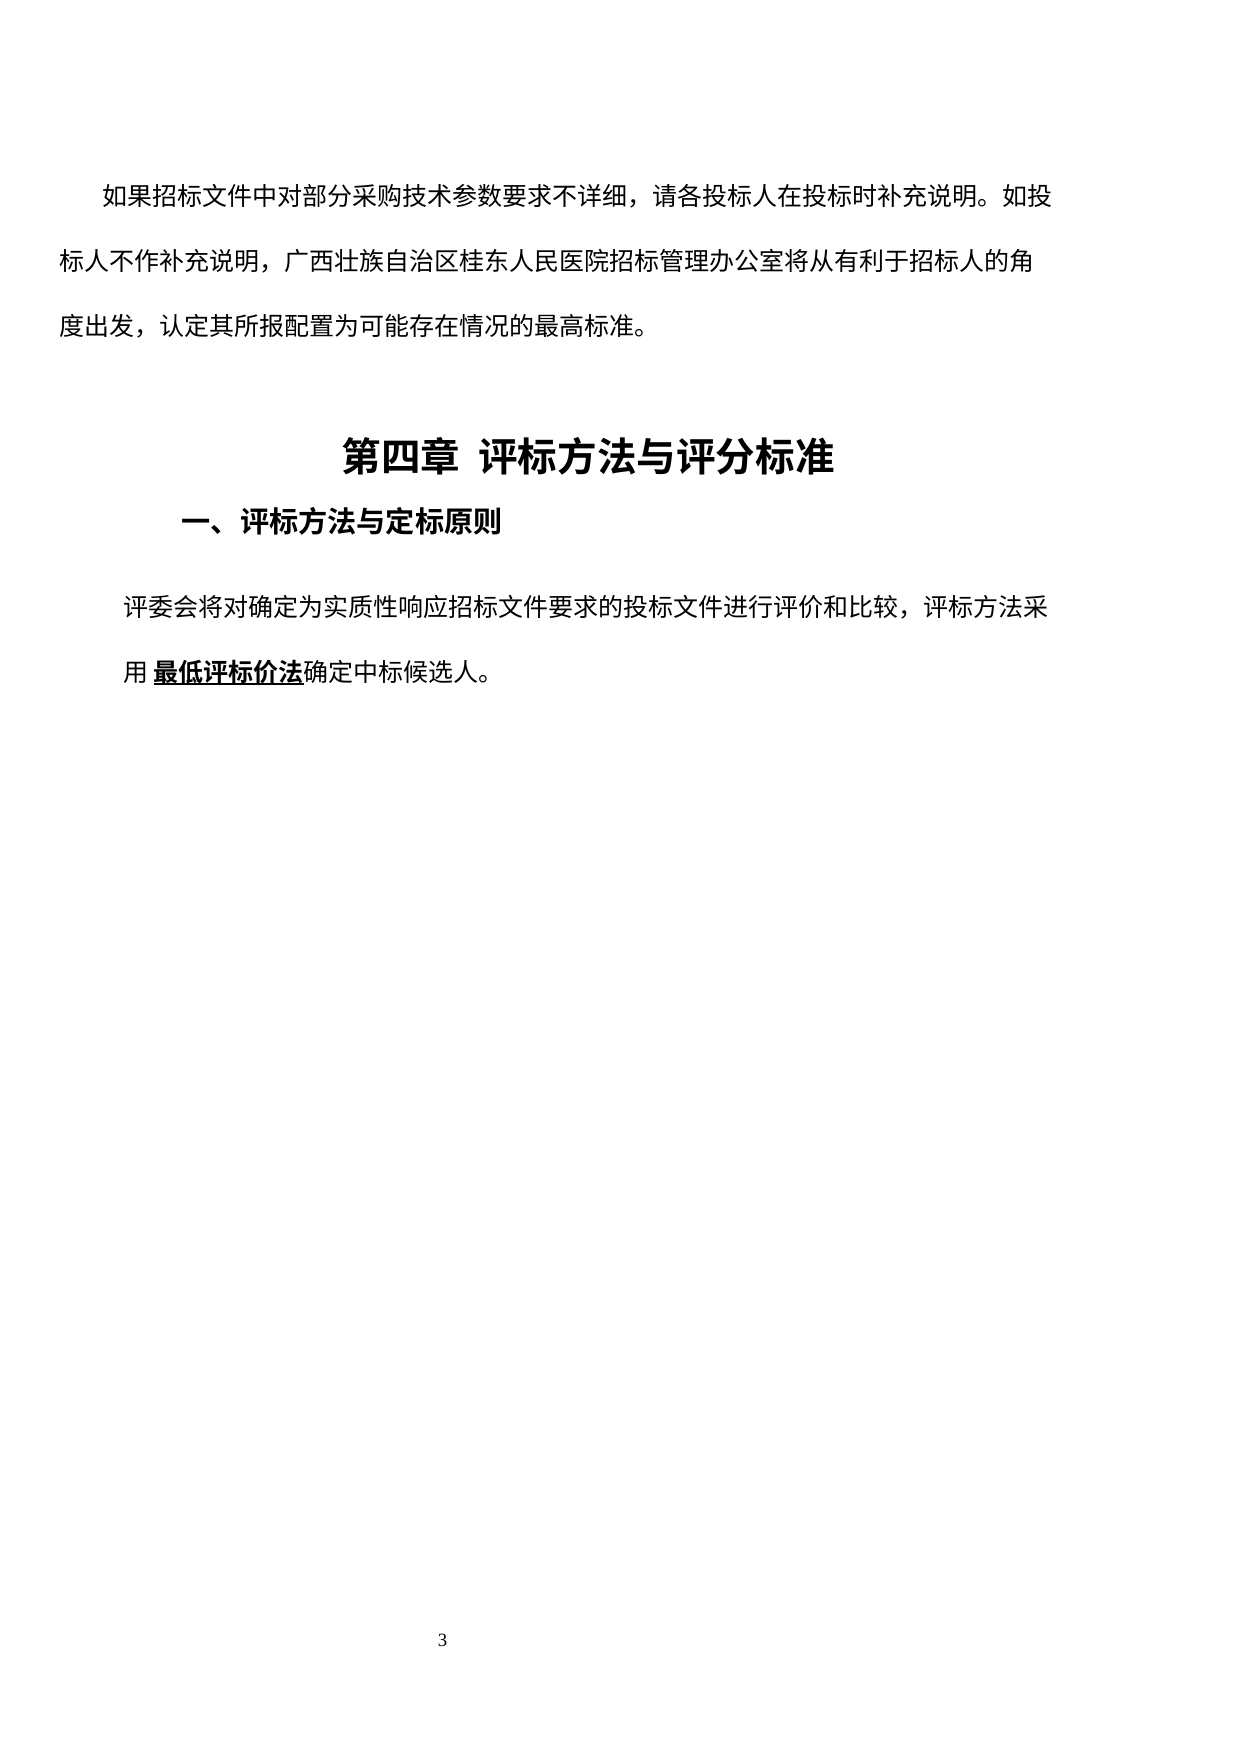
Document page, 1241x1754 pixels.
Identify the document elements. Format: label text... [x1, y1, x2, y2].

text 一、评标方法与定标原则 [123, 487, 1053, 552]
text 第四章 评标方法与评分标准 [123, 422, 1053, 487]
text 评委会将对确定为实质性响应招标文件要求的投标文件进行评价和比较，评标方法采用 最低评标价法确定中标候选人。 [123, 573, 1053, 703]
text 如果招标文件中对部分采购技术参数要求不详细，请各投标人在投标时补充说明。如投标人不作补充说明，广西壮族自治区桂东人民医院招标管理办公室将从有利于招标人的角度出发，认定其所报配置为可能存在情况的最高标准。 [59, 162, 1053, 357]
